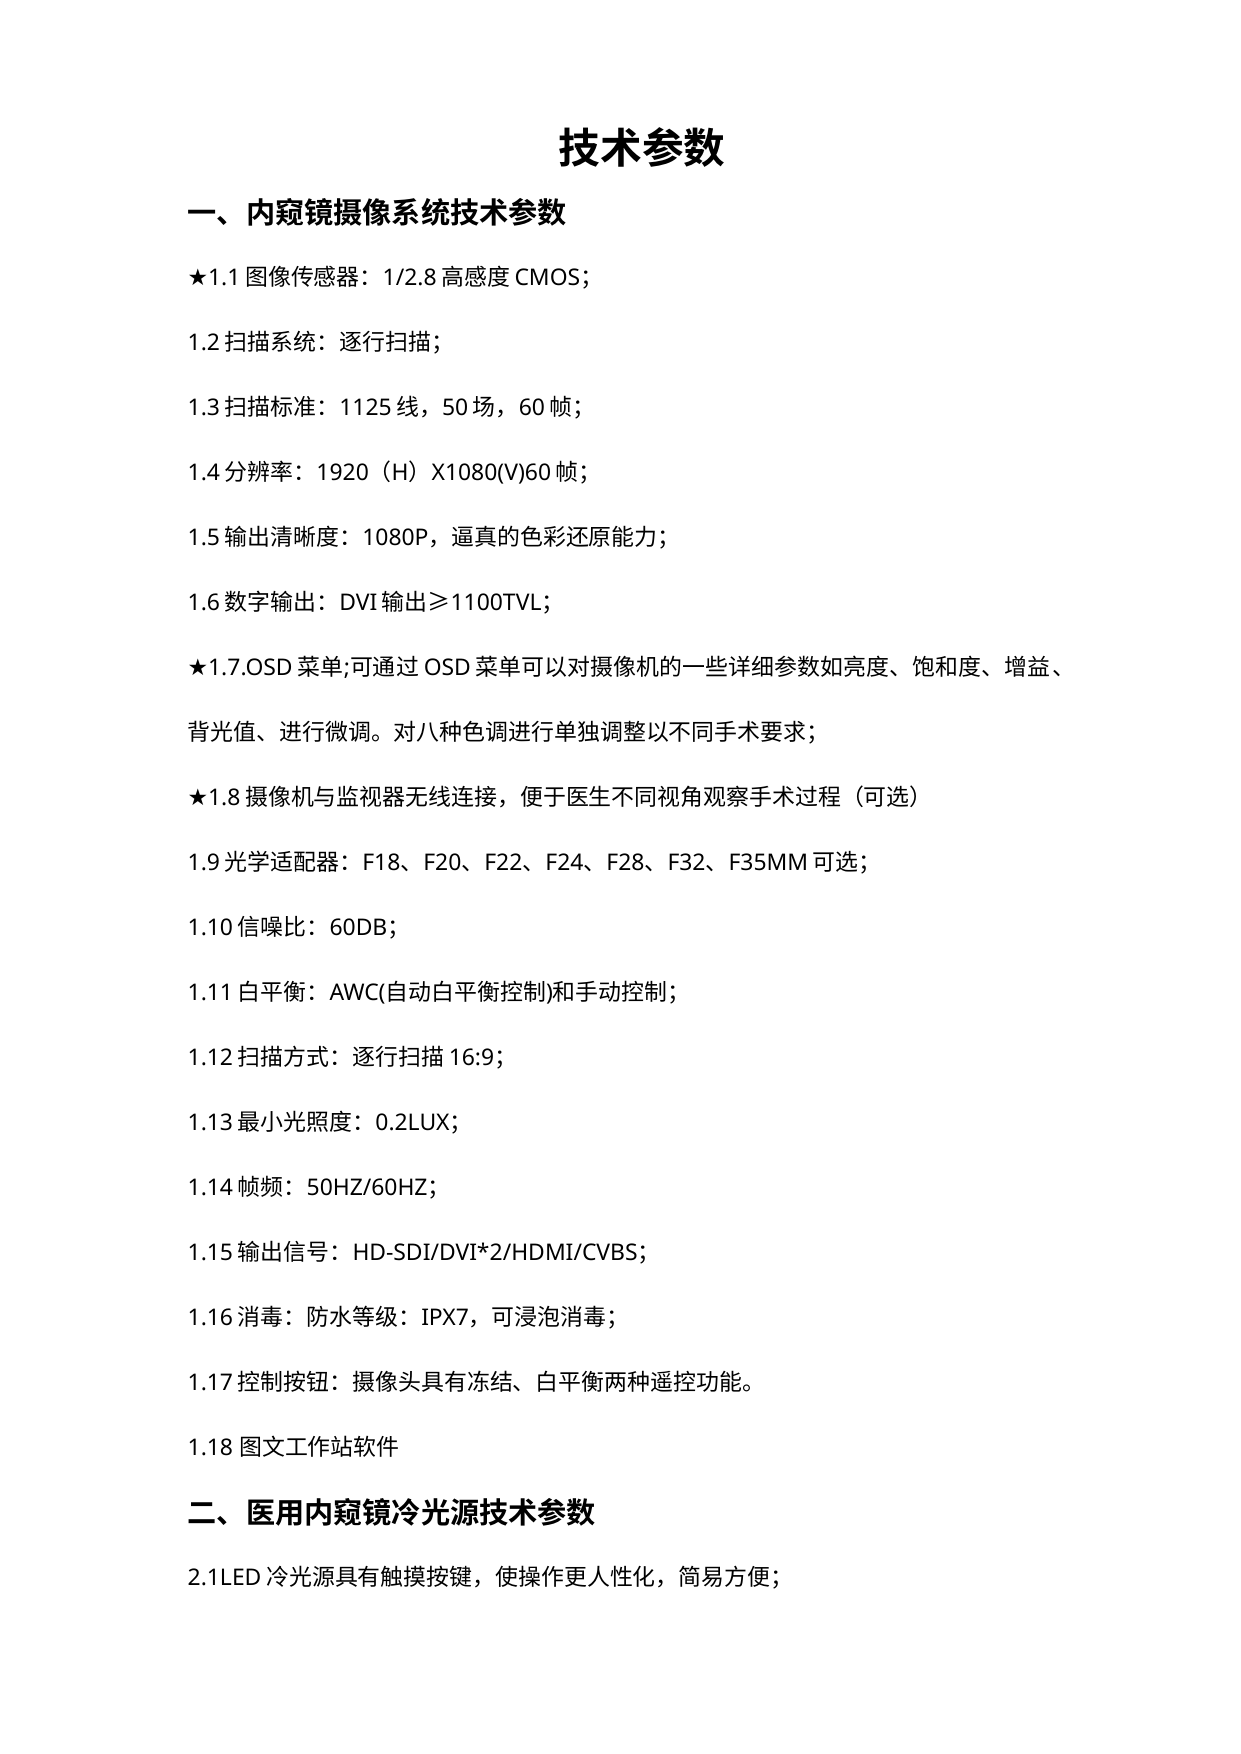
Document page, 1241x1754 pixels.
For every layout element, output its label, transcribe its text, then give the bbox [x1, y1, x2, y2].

list 1.14帧频：50HZ/60HZ； [187, 1153, 1053, 1218]
list 1.6数字输出：DVI输出≥1100TVL； [187, 568, 1053, 633]
list 1.18 图文工作站软件 [187, 1413, 1053, 1478]
list 1.12扫描方式：逐行扫描16:9； [187, 1023, 1053, 1088]
list ★1.8摄像机与监视器无线连接，便于医生不同视角观察手术过程（可选） [187, 763, 1053, 828]
text 二、医用内窥镜冷光源技术参数 [187, 1478, 1053, 1543]
list 2.1LED冷光源具有触摸按键，使操作更人性化，简易方便； [187, 1543, 1053, 1608]
list ★1.1图像传感器：1/2.8高感度CMOS； [187, 243, 1053, 308]
list 1.2扫描系统：逐行扫描； [187, 308, 1053, 373]
text 技术参数 [187, 113, 1053, 178]
list 1.16消毒：防水等级：IPX7，可浸泡消毒； [187, 1283, 1053, 1348]
list ★1.7.OSD菜单;可通过OSD菜单可以对摄像机的一些详细参数如亮度、饱和度、增益、背光值、进行微调。对八种色调进行单独调整以不同手术要求； [187, 633, 1053, 763]
list 1.3扫描标准：1125线，50场，60帧； [187, 373, 1053, 438]
list 1.5输出清晰度：1080P，逼真的色彩还原能力； [187, 503, 1053, 568]
list 1.15输出信号：HD-SDI/DVI*2/HDMI/CVBS； [187, 1218, 1053, 1283]
list 1.4分辨率：1920（H）X1080(V)60帧； [187, 438, 1053, 503]
list 1.11白平衡：AWC(自动白平衡控制)和手动控制； [187, 958, 1053, 1023]
list 1.10信噪比：60DB； [187, 893, 1053, 958]
list 1.9光学适配器：F18、F20、F22、F24、F28、F32、F35MM可选； [187, 828, 1053, 893]
list 1.17控制按钮：摄像头具有冻结、白平衡两种遥控功能。 [187, 1348, 1053, 1413]
text 一、内窥镜摄像系统技术参数 [187, 178, 1053, 243]
list 1.13最小光照度：0.2LUX； [187, 1088, 1053, 1153]
